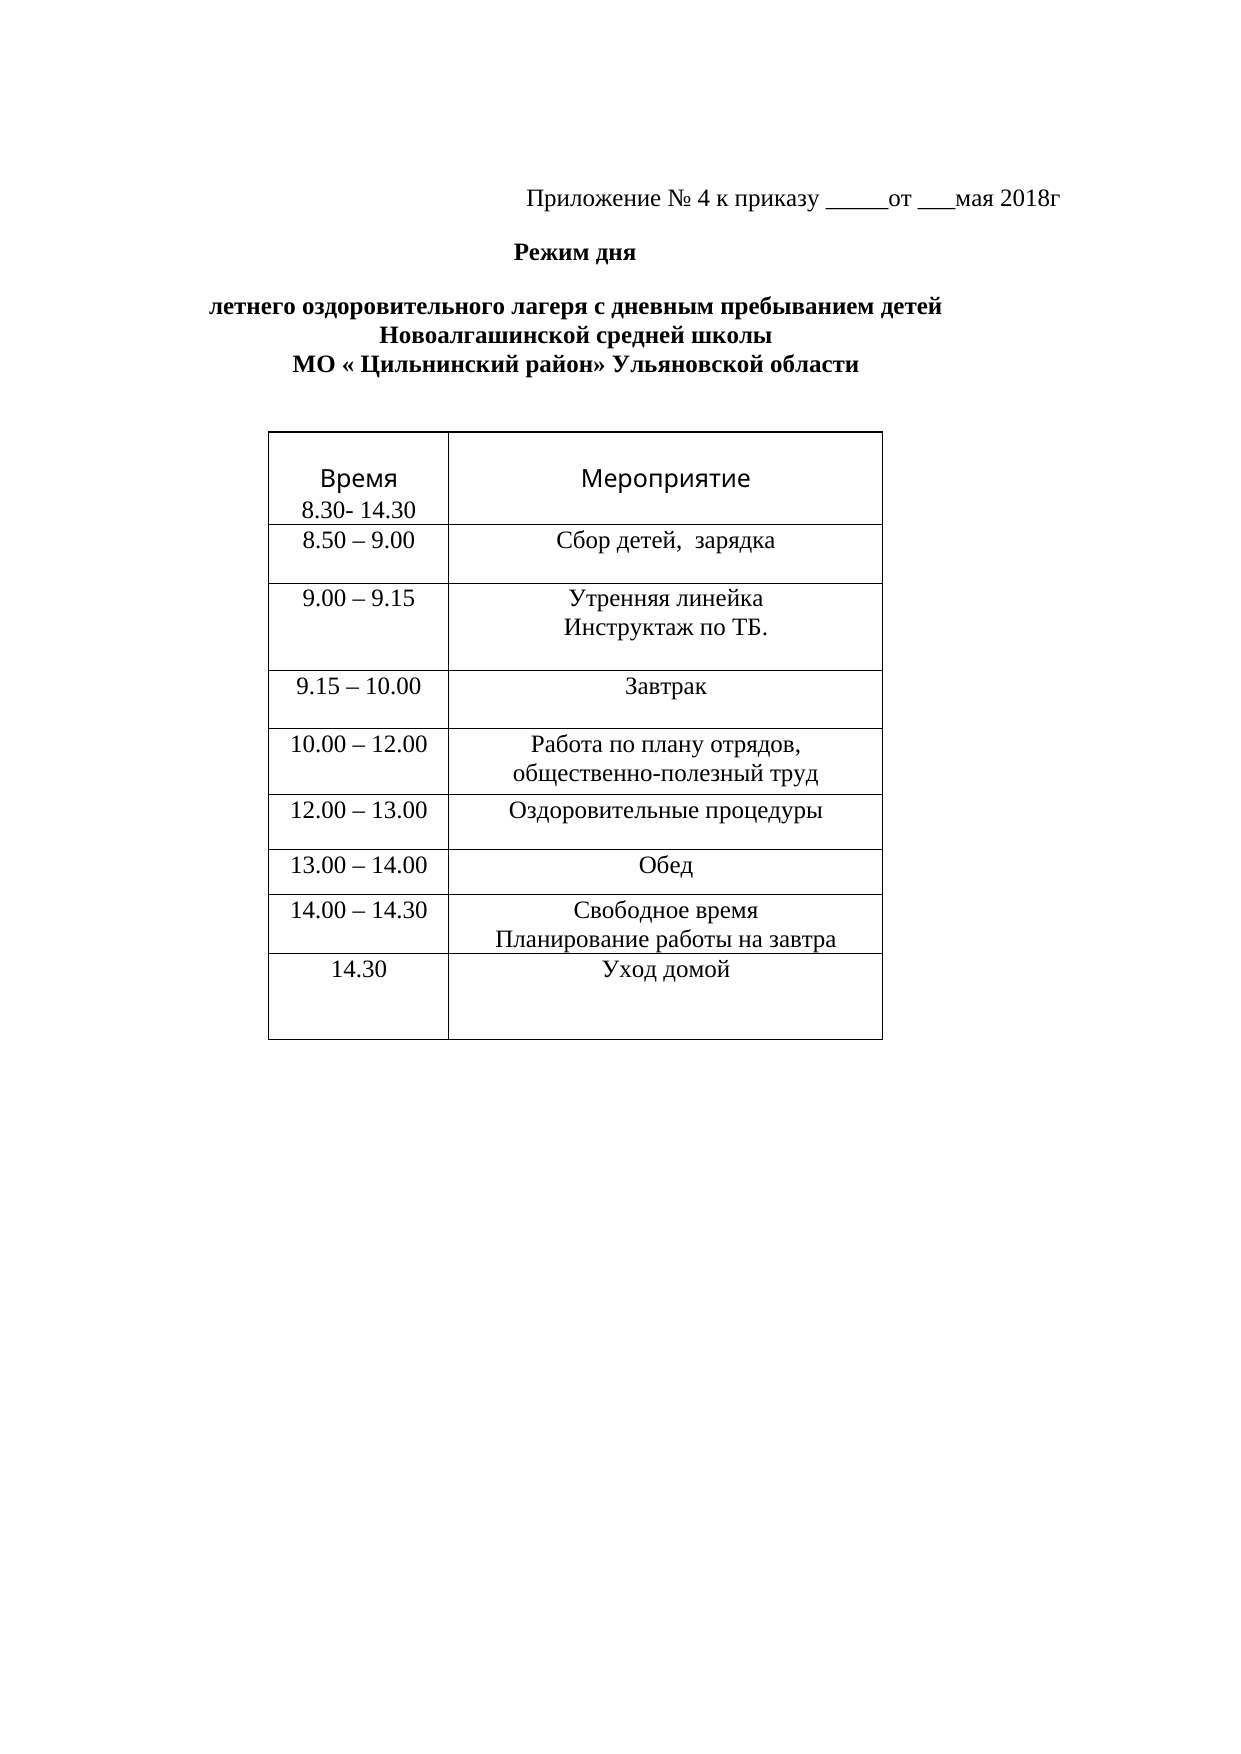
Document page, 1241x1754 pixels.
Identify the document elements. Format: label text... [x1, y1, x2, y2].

table_cell Оздоровительные процедуры [449, 795, 882, 849]
table_cell Сбор детей, зарядка [449, 525, 882, 582]
table_cell 12.00 – 13.00 [269, 795, 448, 849]
table_cell 9.15 – 10.00 [269, 671, 448, 728]
table_cell Свободное время Планирование работы на завтра [449, 895, 882, 953]
text МО « Цильнинский район» Ульяновской области [88, 349, 1063, 377]
table_header Мероприятие [449, 433, 882, 524]
table_cell Работа по плану отрядов, общественно-полезный труд [449, 729, 882, 794]
text Новоалгашинской средней школы [88, 320, 1063, 349]
table_cell Утренняя линейка Инструктаж по ТБ. [449, 584, 882, 670]
table_cell 10.00 – 12.00 [269, 729, 448, 794]
table_cell 13.00 – 14.00 [269, 850, 448, 894]
table_header Время 8.30- 14.30 [269, 433, 448, 524]
text Приложение № 4 к приказу _____от ___мая 2018г [88, 183, 1063, 212]
text летнего оздоровительного лагеря с дневным пребыванием детей [88, 291, 1063, 320]
table_cell 14.00 – 14.30 [269, 895, 448, 953]
text Режим дня [88, 237, 1063, 266]
table_cell Завтрак [449, 671, 882, 728]
table_cell Обед [449, 850, 882, 894]
table_cell Уход домой [449, 954, 882, 1039]
table_cell 9.00 – 9.15 [269, 584, 448, 670]
table_cell 14.30 [269, 954, 448, 1039]
table_cell 8.50 – 9.00 [269, 525, 448, 582]
